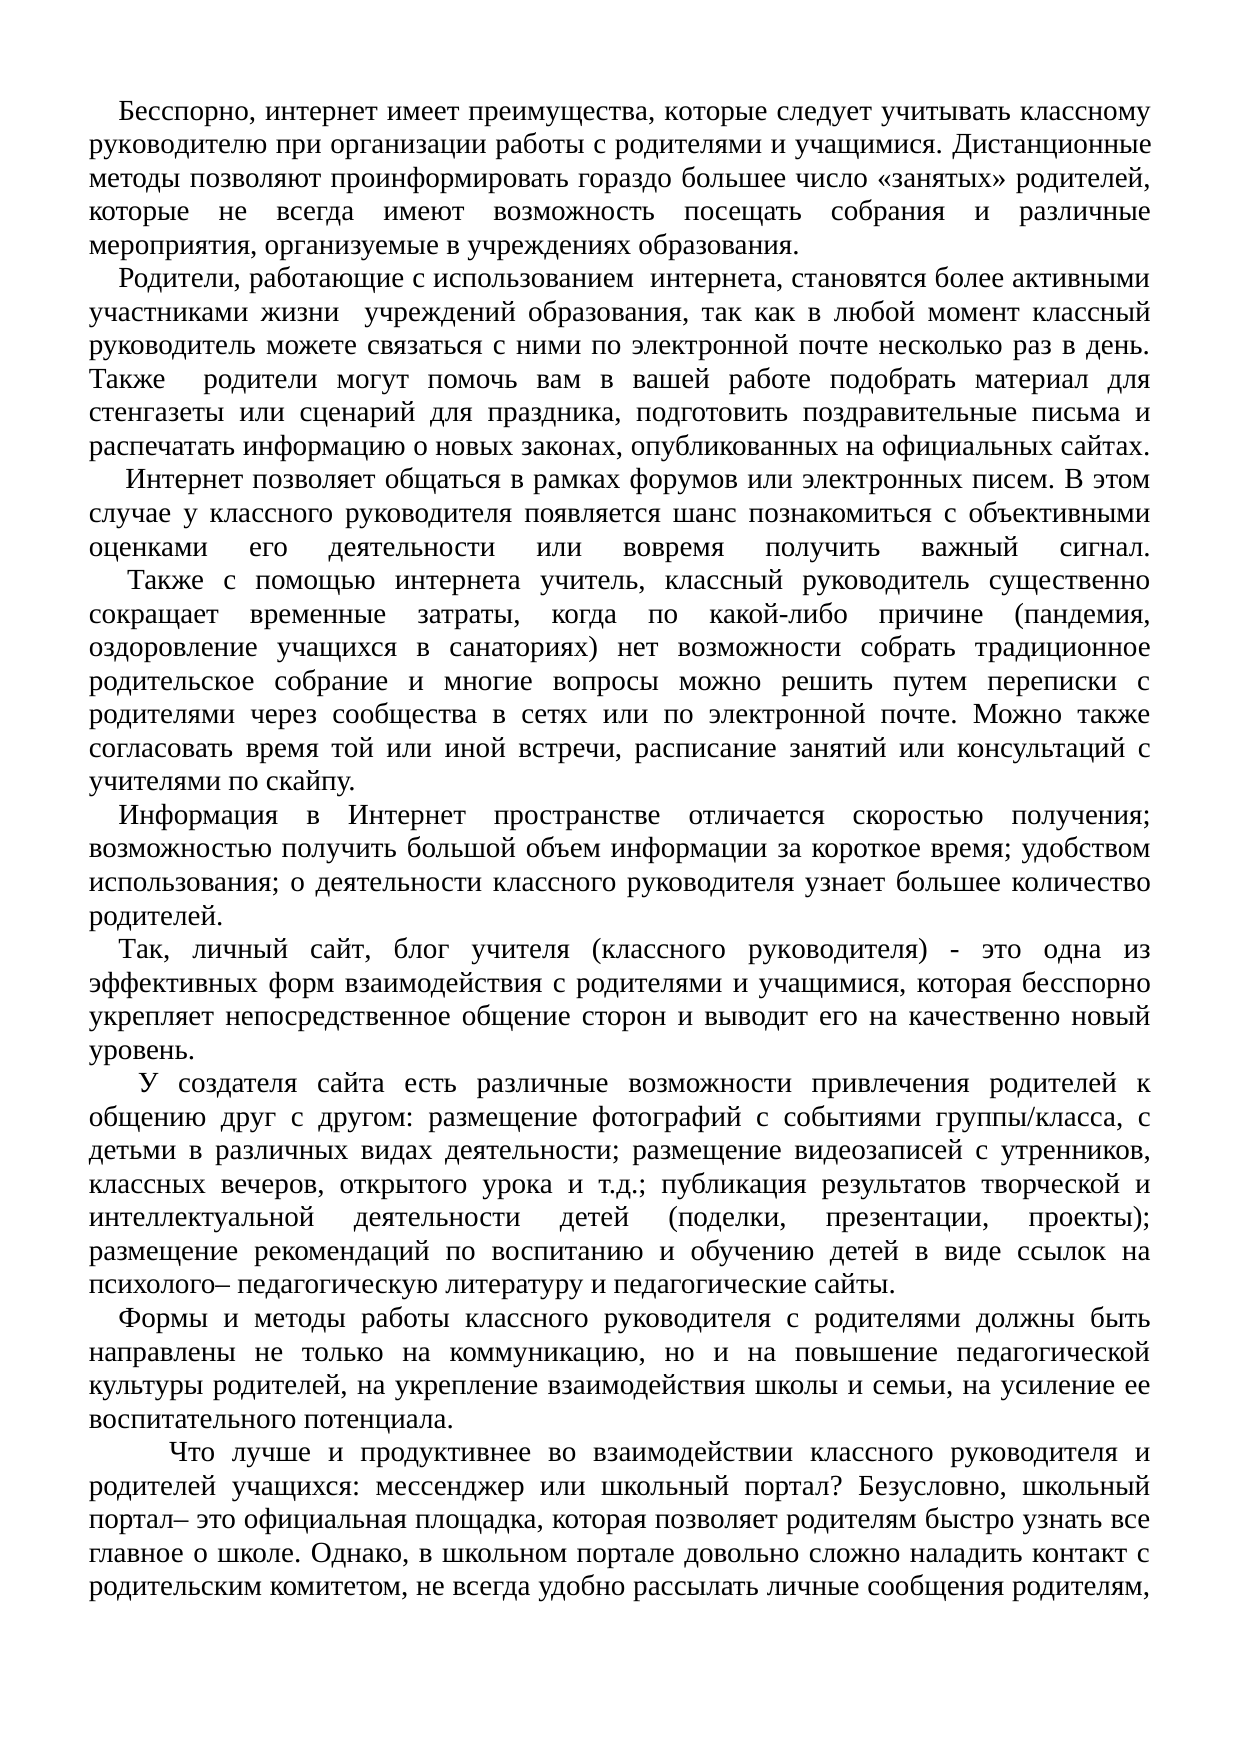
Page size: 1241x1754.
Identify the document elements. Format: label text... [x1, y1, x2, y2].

text Бесспорно, интернет имеет преимущества, которые следует учитывать классному руководителю при организации работы с родителями и учащимися. Дистанционные методы позволяют проинформировать гораздо большее число «занятых» родителей, которые не всегда имеют возможность посещать собрания и различные мероприятия, организуемые в учреждениях образования. [88, 93, 1152, 260]
text Формы и методы работы классного руководителя с родителями должны быть направлены не только на коммуникацию, но и на повышение педагогической культуры родителей, на укрепление взаимодействия школы и семьи, на усиление ее воспитательного потенциала. [88, 1300, 1152, 1434]
text У создателя сайта есть различные возможности привлечения родителей к общению друг с другом: размещение фотографий с событиями группы/класса, с детьми в различных видах деятельности; размещение видеозаписей с утренников, классных вечеров, открытого урока и т.д.; публикация результатов творческой и интеллектуальной деятельности детей (поделки, презентации, проекты); размещение рекомендаций по воспитанию и обучению детей в виде ссылок на психолого– педагогическую литературу и педагогические сайты. [88, 1065, 1152, 1300]
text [88, 1434, 1152, 1602]
text Родители, работающие с использованием интернета, становятся более активными участниками жизни учреждений образования, так как в любой момент классный руководитель можете связаться с ними по электронной почте несколько раз в день. Также родители могут помочь вам в вашей работе подобрать материал для стенгазеты или сценарий для праздника, подготовить поздравительные письма и распечатать информацию о новых законах, опубликованных на официальных сайтах. Интернет позволяет общаться в рамках форумов или электронных писем. В этом случае у классного руководителя появляется шанс познакомиться с объективными оценками его деятельности или вовремя получить важный сигнал. Также с помощью интернета учитель, классный руководитель существенно сокращает временные затраты, когда по какой-либо причине (пандемия, оздоровление учащихся в санаториях) нет возможности собрать традиционное родительское собрание и многие вопросы можно решить путем переписки с родителями через сообщества в сетях или по электронной почте. Можно также согласовать время той или иной встречи, расписание занятий или консультаций с учителями по скайпу. [88, 260, 1152, 797]
text Так, личный сайт, блог учителя (классного руководителя) - это одна из эффективных форм взаимодействия с родителями и учащимися, которая бесспорно укрепляет непосредственное общение сторон и выводит его на качественно новый уровень. [88, 931, 1152, 1065]
text Информация в Интернет пространстве отличается скоростью получения; возможностью получить большой объем информации за короткое время; удобством использования; о деятельности классного руководителя узнает большее количество родителей. [88, 797, 1152, 931]
